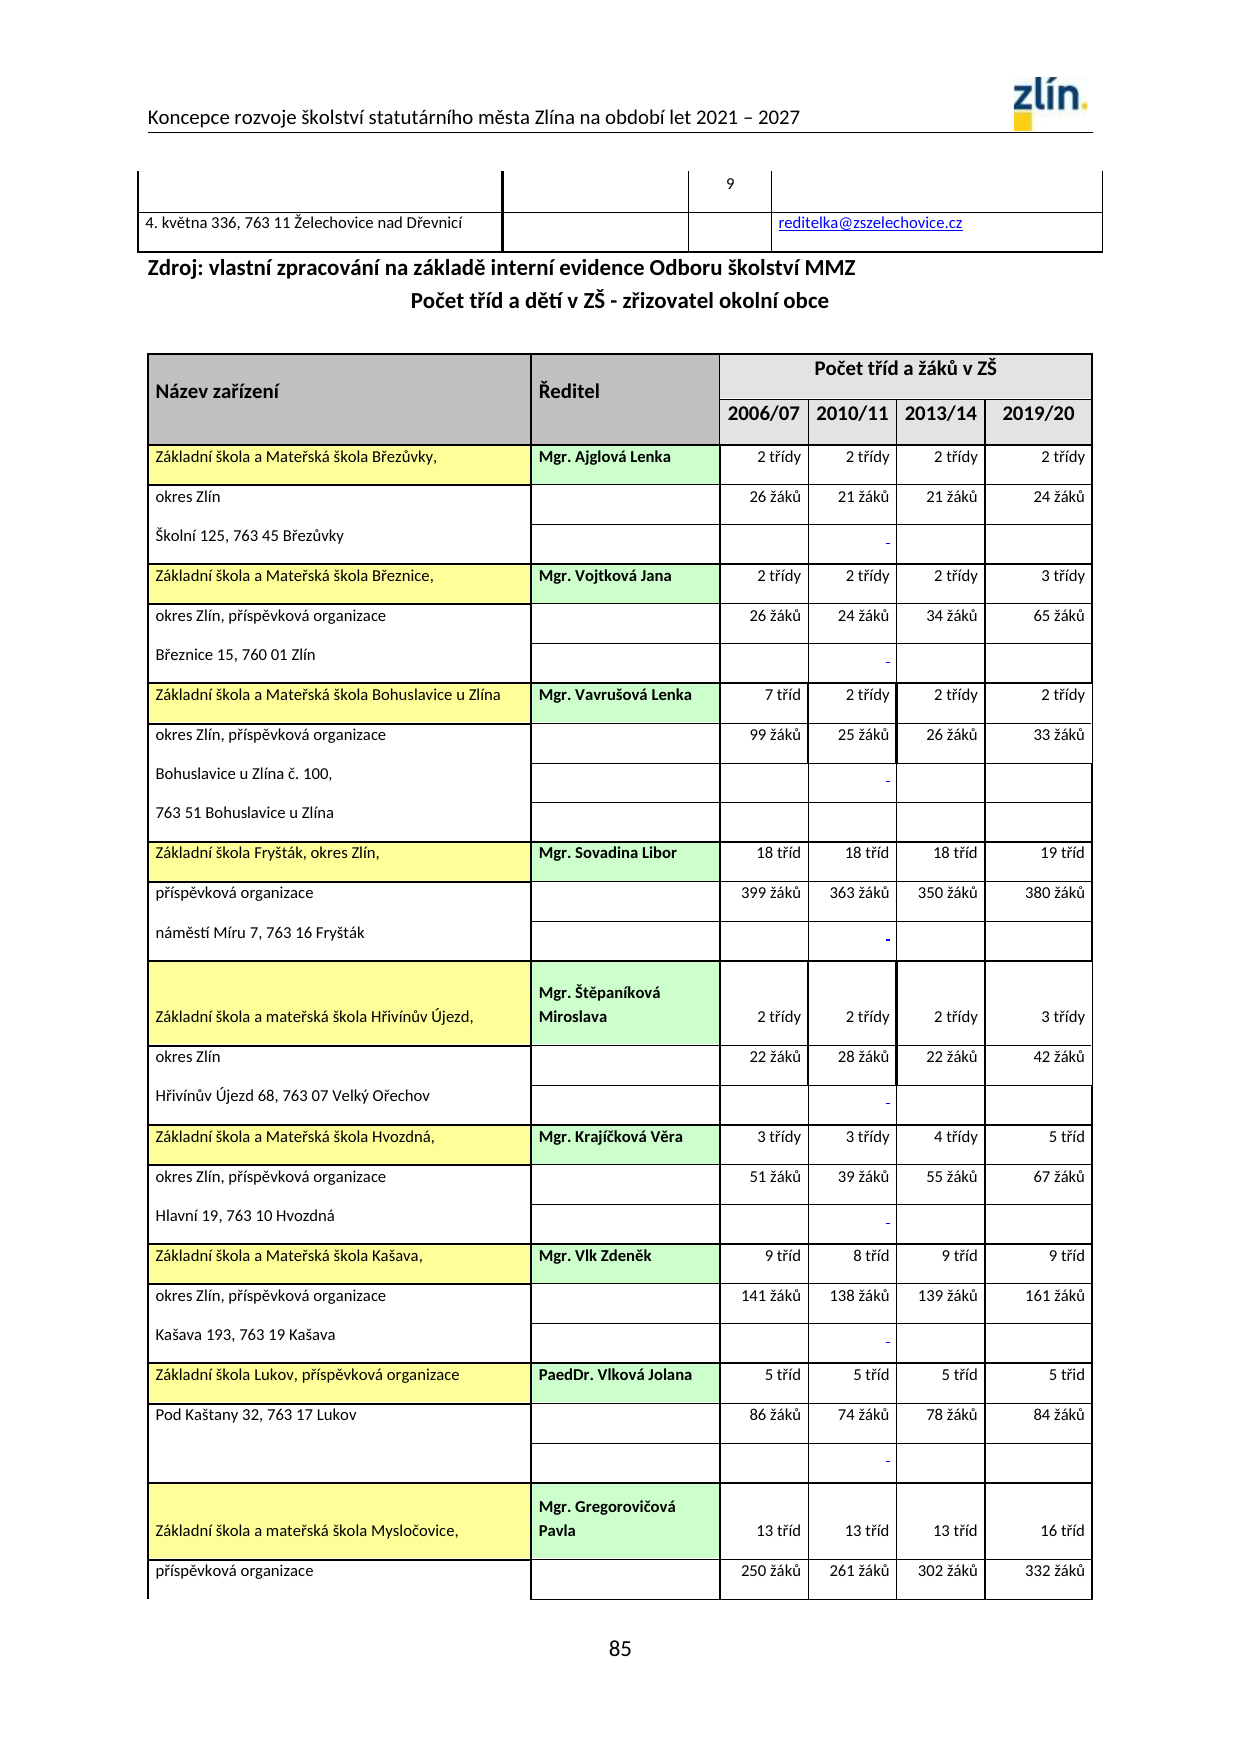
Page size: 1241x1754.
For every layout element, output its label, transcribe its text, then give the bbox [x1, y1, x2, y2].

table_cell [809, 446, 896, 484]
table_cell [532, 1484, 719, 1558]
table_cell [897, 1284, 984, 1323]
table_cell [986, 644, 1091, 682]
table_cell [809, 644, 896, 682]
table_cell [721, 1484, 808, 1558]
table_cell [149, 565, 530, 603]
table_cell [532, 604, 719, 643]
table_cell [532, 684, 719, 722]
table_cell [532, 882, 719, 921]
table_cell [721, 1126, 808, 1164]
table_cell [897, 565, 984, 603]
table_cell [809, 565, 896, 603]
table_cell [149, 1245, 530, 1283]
text Počet tříd a dětí v ZŠ - zřizovatel okolní obce [148, 286, 1093, 314]
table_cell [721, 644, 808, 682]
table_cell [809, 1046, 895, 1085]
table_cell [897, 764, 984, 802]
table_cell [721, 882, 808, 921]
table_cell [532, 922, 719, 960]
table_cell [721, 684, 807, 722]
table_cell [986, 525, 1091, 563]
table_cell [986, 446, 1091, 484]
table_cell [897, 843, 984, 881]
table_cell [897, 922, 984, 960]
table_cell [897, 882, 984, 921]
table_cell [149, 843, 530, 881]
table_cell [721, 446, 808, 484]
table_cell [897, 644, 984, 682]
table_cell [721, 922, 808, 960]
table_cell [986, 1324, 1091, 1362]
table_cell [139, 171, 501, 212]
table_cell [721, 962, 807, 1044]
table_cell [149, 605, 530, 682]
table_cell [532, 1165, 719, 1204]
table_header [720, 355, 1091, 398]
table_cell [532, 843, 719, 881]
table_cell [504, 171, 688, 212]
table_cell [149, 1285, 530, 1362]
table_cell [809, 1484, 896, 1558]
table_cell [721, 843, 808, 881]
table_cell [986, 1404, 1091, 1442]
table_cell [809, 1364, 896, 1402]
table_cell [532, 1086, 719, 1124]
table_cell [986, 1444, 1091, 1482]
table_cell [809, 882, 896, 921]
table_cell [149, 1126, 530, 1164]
picture [1013, 77, 1088, 131]
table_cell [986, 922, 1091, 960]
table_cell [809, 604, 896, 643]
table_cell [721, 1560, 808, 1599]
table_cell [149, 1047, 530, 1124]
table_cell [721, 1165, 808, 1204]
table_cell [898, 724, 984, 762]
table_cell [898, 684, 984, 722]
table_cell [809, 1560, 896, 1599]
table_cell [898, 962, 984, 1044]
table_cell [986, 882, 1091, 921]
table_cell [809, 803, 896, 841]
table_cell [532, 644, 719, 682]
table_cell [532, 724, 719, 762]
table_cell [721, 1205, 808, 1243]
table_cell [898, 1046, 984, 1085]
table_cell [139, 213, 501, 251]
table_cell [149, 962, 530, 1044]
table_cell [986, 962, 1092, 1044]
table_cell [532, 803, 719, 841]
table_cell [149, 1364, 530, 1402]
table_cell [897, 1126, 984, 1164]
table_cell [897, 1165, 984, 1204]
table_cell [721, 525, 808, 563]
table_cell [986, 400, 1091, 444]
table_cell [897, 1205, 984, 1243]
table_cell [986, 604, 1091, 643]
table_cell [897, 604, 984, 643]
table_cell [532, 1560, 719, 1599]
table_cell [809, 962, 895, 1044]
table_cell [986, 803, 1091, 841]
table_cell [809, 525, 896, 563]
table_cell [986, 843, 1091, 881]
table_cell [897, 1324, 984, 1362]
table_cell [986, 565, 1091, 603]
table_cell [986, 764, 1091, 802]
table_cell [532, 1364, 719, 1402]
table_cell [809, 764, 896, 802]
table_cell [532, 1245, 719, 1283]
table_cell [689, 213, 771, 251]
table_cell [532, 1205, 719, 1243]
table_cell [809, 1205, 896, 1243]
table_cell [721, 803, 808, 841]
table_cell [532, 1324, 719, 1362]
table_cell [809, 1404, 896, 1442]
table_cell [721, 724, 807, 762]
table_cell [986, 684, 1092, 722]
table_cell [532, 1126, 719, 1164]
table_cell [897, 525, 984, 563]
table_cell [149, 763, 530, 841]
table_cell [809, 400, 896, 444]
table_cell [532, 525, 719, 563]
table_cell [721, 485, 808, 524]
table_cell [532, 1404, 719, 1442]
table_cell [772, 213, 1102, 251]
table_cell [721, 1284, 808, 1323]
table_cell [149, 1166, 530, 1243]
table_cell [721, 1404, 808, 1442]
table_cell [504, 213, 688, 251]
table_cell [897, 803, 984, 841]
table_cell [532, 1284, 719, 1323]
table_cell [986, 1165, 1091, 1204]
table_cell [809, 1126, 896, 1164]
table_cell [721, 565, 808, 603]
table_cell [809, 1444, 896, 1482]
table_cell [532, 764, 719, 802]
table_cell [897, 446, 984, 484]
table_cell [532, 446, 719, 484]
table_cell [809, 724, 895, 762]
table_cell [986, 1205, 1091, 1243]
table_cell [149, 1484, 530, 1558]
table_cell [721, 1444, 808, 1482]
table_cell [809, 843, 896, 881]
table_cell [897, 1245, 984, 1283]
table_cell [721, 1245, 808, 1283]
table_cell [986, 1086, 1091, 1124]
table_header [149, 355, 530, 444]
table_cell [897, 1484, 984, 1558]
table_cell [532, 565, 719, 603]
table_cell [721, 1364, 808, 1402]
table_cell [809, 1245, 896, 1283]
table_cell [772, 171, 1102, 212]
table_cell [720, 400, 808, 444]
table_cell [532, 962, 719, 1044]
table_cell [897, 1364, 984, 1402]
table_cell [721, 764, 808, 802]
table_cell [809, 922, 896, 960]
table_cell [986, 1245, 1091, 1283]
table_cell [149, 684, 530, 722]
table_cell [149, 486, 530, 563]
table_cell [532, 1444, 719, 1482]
text Zdroj: vlastní zpracování na základě interní evidence Odboru školství MMZ [148, 253, 1093, 281]
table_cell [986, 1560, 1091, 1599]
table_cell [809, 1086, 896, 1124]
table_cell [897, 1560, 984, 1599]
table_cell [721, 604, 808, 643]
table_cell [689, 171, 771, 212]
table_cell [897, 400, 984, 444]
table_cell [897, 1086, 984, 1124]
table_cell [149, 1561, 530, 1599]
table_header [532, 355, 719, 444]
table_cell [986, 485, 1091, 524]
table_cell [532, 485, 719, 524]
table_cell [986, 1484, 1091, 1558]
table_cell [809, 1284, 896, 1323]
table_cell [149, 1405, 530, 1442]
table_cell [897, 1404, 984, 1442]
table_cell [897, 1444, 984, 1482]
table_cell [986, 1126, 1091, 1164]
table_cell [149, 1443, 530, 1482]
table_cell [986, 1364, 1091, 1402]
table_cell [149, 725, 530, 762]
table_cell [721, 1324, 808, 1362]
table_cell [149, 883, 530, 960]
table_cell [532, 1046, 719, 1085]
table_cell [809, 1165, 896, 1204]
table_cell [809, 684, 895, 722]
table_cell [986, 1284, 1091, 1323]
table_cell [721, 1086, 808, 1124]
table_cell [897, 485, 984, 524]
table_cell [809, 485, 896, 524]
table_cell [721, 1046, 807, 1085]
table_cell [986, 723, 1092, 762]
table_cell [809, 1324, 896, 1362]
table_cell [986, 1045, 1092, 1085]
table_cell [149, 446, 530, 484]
